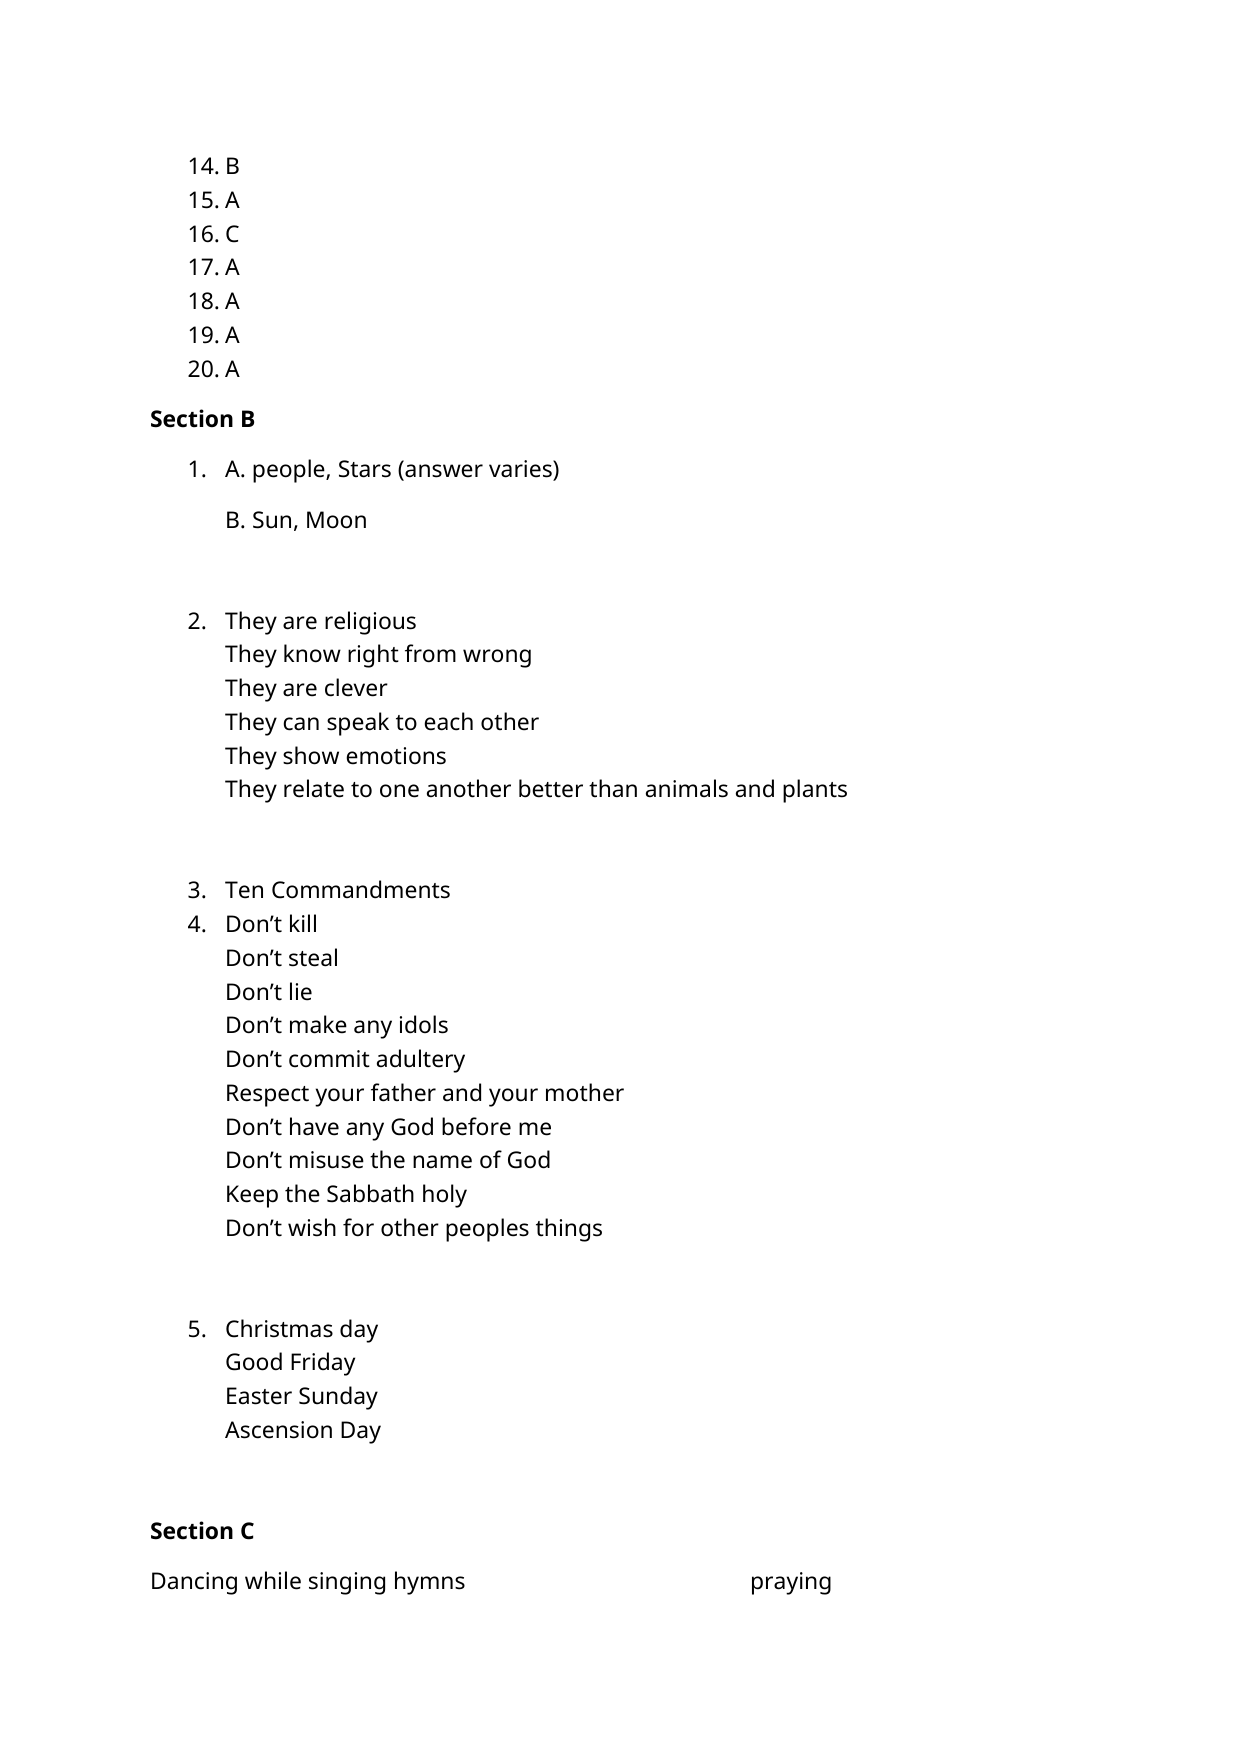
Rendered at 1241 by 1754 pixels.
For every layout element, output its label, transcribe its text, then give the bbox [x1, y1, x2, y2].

list Don’t steal [225, 942, 1090, 973]
list They relate to one another better than animals and plants [225, 773, 1090, 804]
list Ascension Day [225, 1414, 1090, 1445]
list Don’t wish for other peoples things [225, 1212, 1090, 1243]
text Section B [150, 403, 1090, 434]
list A. people, Stars (answer varies) [187, 453, 1090, 484]
list A [187, 184, 1090, 215]
list A [187, 251, 1090, 282]
list They are clever [225, 672, 1090, 703]
list B [187, 150, 1090, 181]
list Keep the Sabbath holy [225, 1178, 1090, 1209]
list Easter Sunday [225, 1380, 1090, 1411]
list A [187, 352, 1090, 384]
text Section C [150, 1514, 1090, 1546]
list Don’t misuse the name of God [225, 1144, 1090, 1175]
list Don’t lie [225, 975, 1090, 1007]
list Ten Commandments [187, 874, 1090, 905]
list A [187, 319, 1090, 350]
list A [187, 285, 1090, 316]
list Don’t have any God before me [225, 1110, 1090, 1142]
text B. Sun, Moon [150, 504, 1090, 535]
list Christmas day [187, 1312, 1090, 1344]
list Don’t make any idols [225, 1009, 1090, 1040]
text Dancing while singing hymns praying [150, 1565, 1090, 1596]
list Good Friday [225, 1346, 1090, 1377]
list They know right from wrong [225, 638, 1090, 669]
list Respect your father and your mother [225, 1077, 1090, 1108]
list Don’t kill [187, 908, 1090, 939]
list They can speak to each other [225, 706, 1090, 737]
list They show emotions [225, 739, 1090, 771]
list C [187, 217, 1090, 249]
list Don’t commit adultery [225, 1043, 1090, 1074]
list They are religious [187, 604, 1090, 636]
